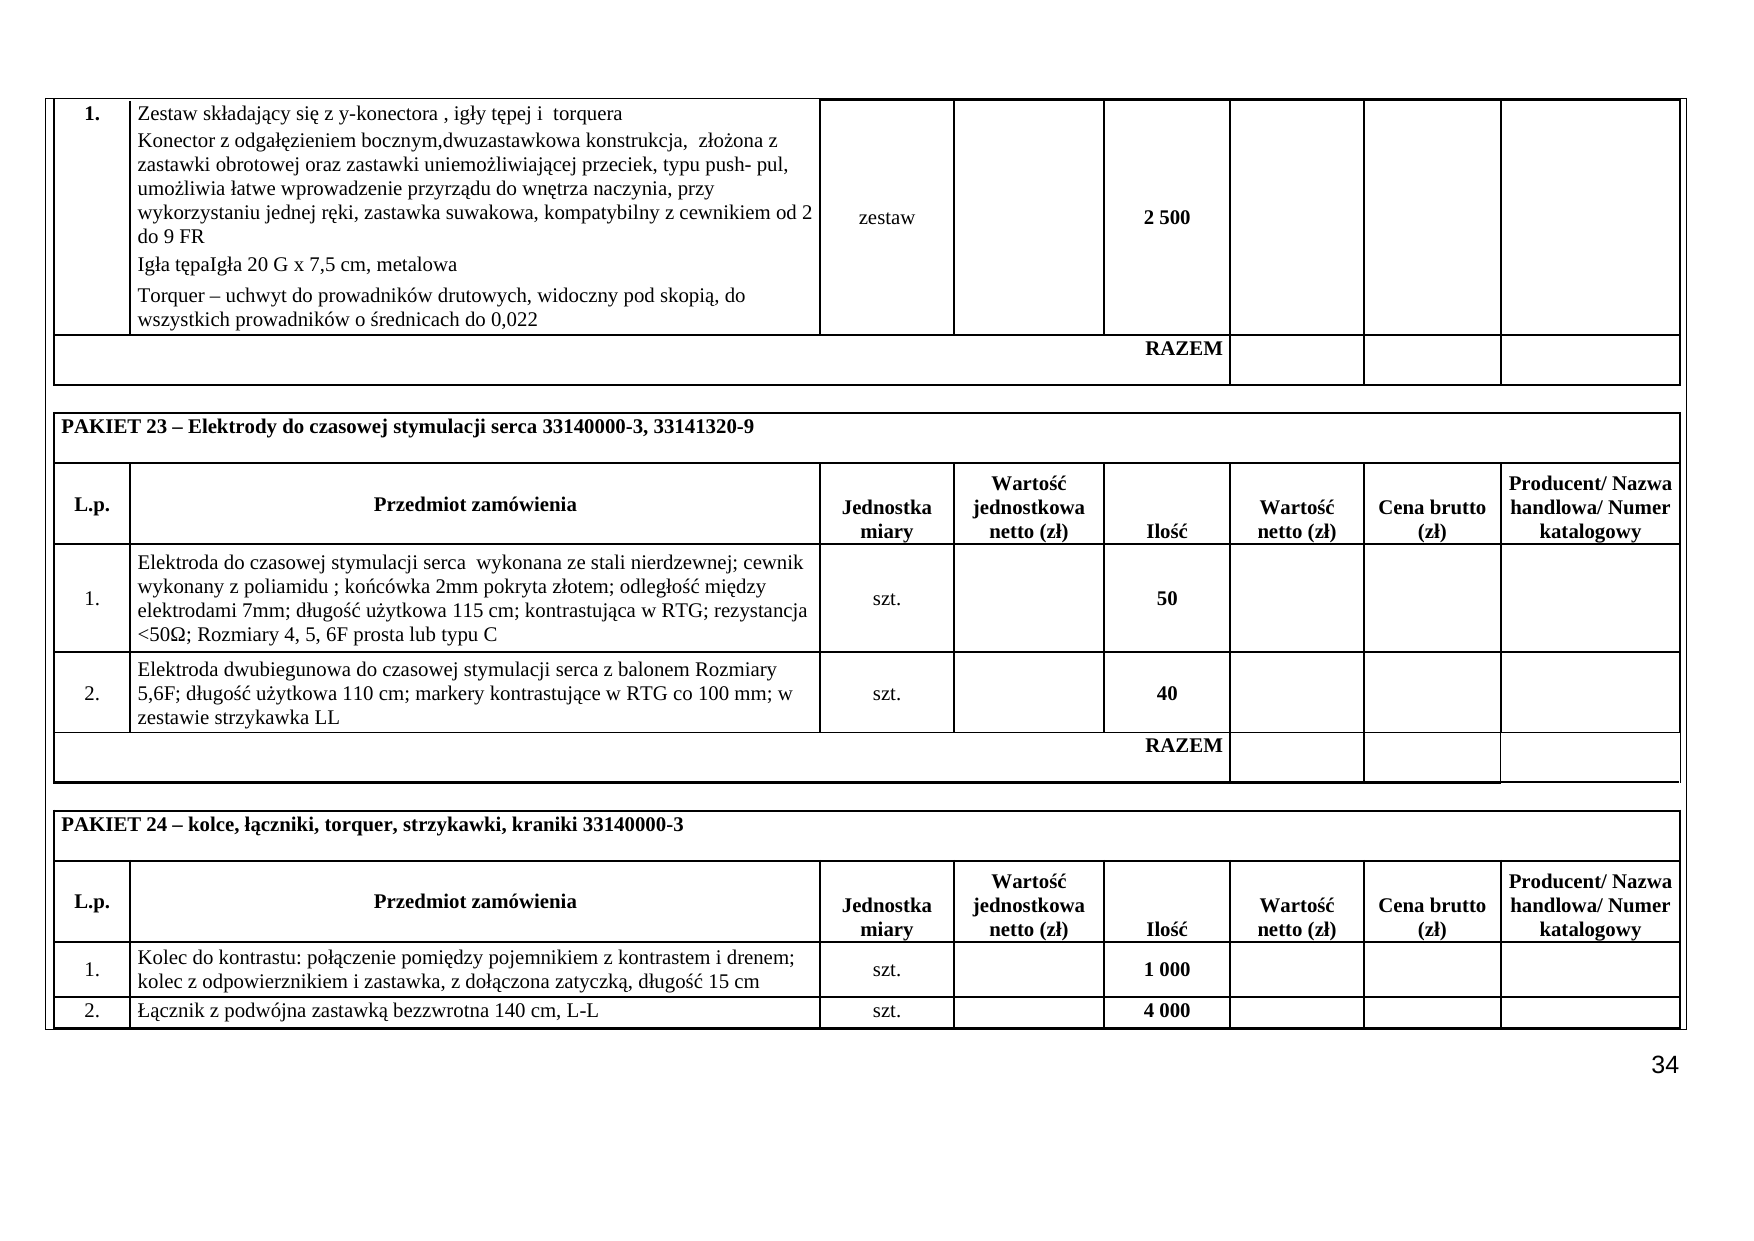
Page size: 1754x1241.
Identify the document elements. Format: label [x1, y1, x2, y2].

table_header [46, 99, 1686, 1029]
